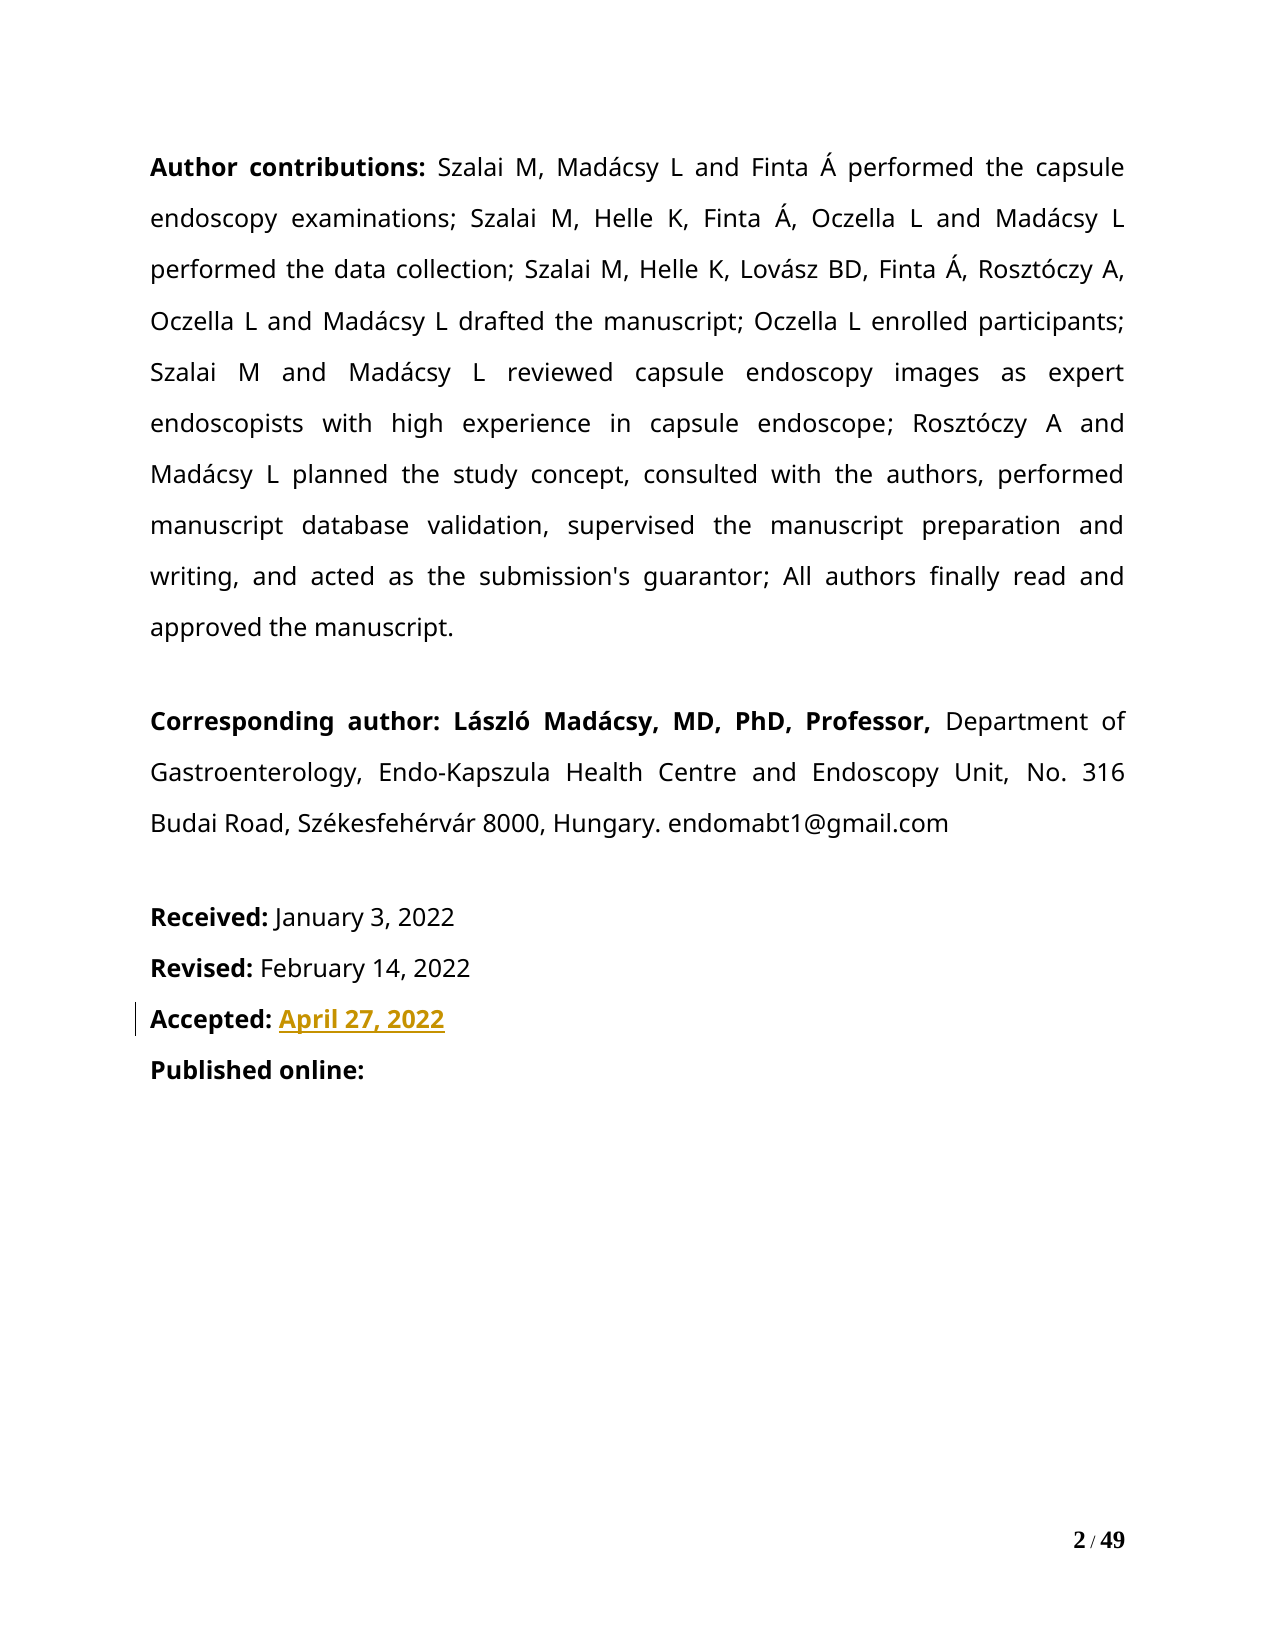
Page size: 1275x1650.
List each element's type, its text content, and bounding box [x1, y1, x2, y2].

text Author contributions: Szalai M, Madácsy L and Finta Á performed the capsule endoscopy examinations; Szalai M, Helle K, Finta Á, Oczella L and Madácsy L performed the data collection; Szalai M, Helle K, Lovász BD, Finta Á, Rosztóczy A, Oczella L and Madácsy L drafted the manuscript; Oczella L enrolled participants; Szalai M and Madácsy L reviewed capsule endoscopy images as expert endoscopists with high experience in capsule endoscope; Rosztóczy A and Madácsy L planned the study concept, consulted with the authors, performed manuscript database validation, supervised the manuscript preparation and writing, and acted as the submission's guarantor; All authors finally read and approved the manuscript. [150, 150, 1125, 643]
text Published online: [150, 1053, 1125, 1087]
text Received: January 3, 2022 [150, 900, 1125, 934]
text Corresponding author: László Madácsy, MD, PhD, Professor, Department of Gastroenterology, Endo-Kapszula Health Centre and Endoscopy Unit, No. 316 Budai Road, Székesfehérvár 8000, Hungary. endomabt1@gmail.com [150, 703, 1125, 840]
text Accepted: [150, 1002, 1125, 1036]
text Revised: February 14, 2022 [150, 951, 1125, 985]
